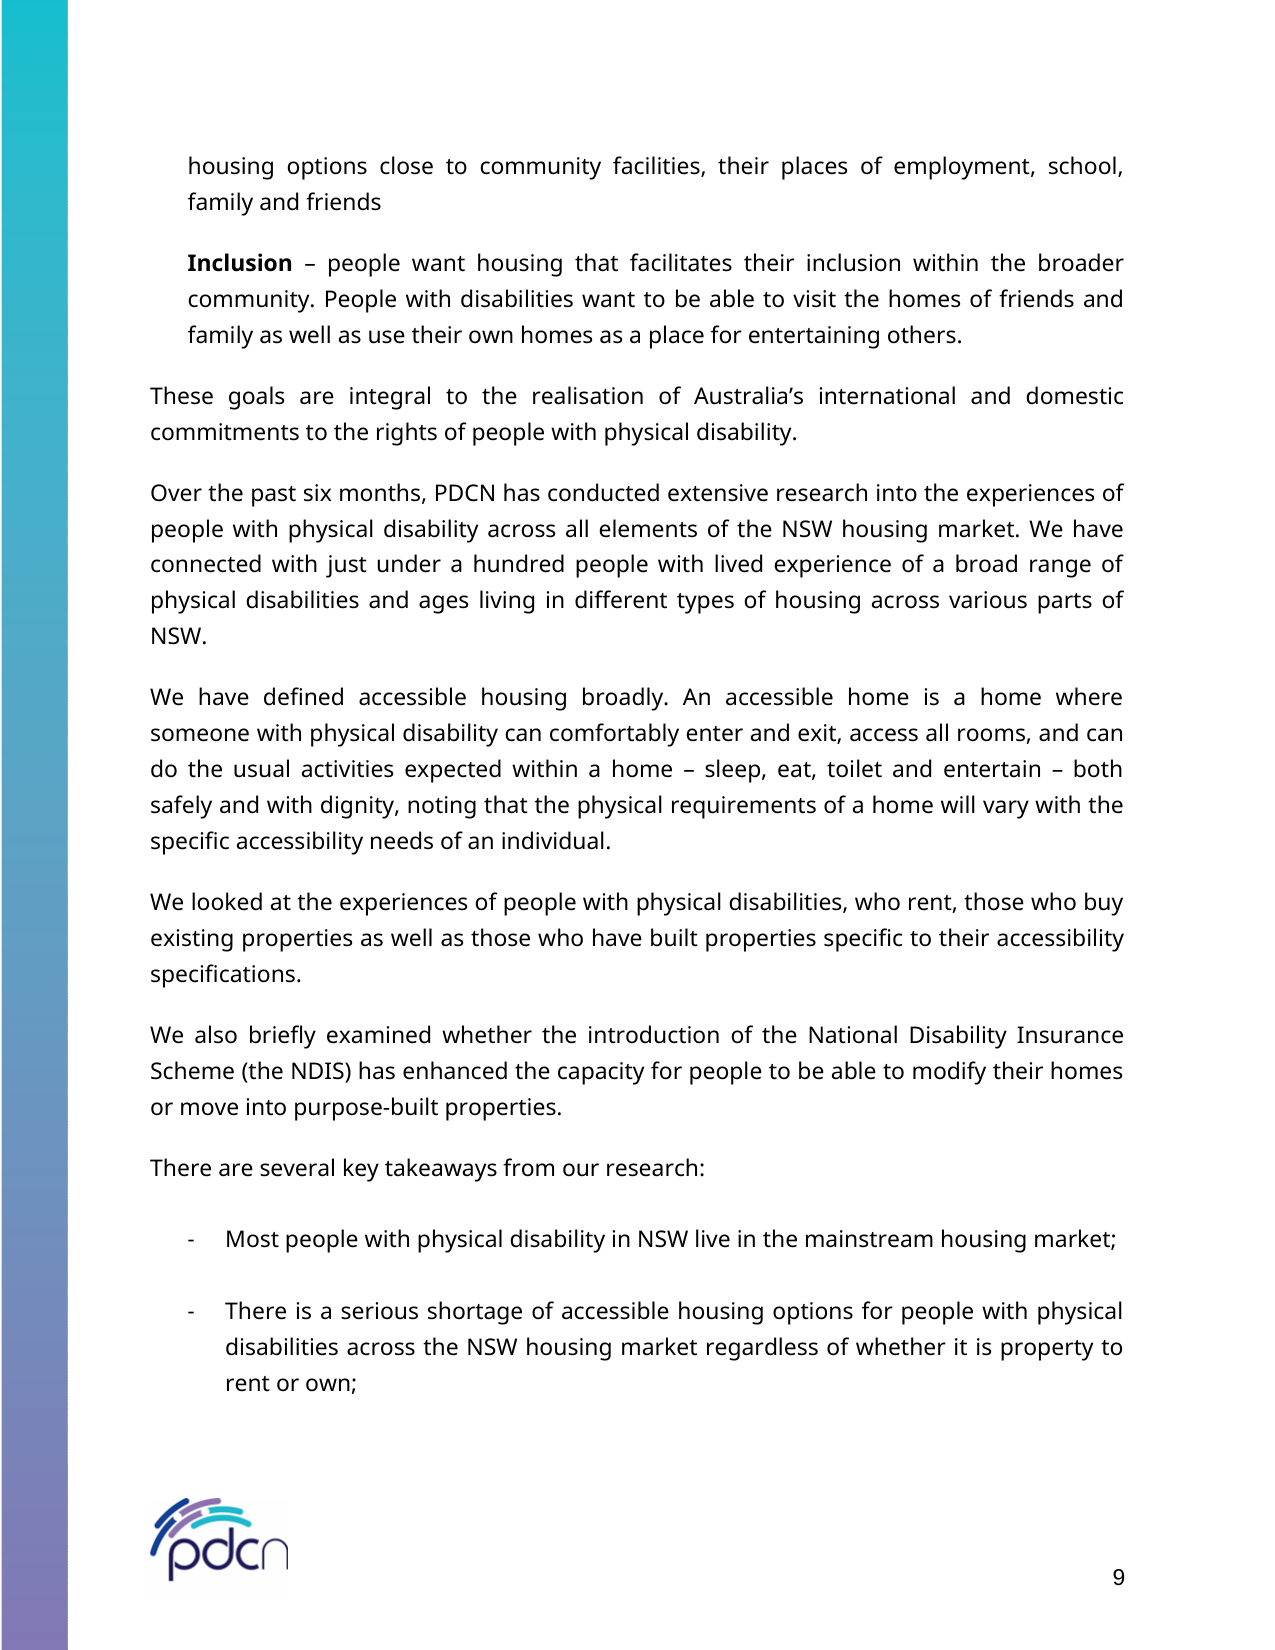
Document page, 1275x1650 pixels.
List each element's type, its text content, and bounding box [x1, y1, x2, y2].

picture [1, 0, 68, 1650]
text We also briefly examined whether the introduction of the National Disability Insurance Scheme (the NDIS) has enhanced the capacity for people to be able to modify their homes or move into purpose-built properties. [150, 1019, 1125, 1122]
text We have defined accessible housing broadly. An accessible home is a home where someone with physical disability can comfortably enter and exit, access all rooms, and can do the usual activities expected within a home – sleep, eat, toilet and entertain – both safely and with dignity, noting that the physical requirements of a home will vary with the specific accessibility needs of an individual. [150, 681, 1125, 856]
list Most people with physical disability in NSW live in the mainstream housing market; [187, 1223, 1125, 1255]
text Over the past six months, PDCN has conducted extensive research into the experiences of people with physical disability across all elements of the NSW housing market. We have connected with just under a hundred people with lived experience of a broad range of physical disabilities and ages living in different types of housing across various parts of NSW. [150, 477, 1125, 652]
picture [150, 1498, 288, 1601]
list There is a serious shortage of accessible housing options for people with physical disabilities across the NSW housing market regardless of whether it is property to rent or own; [187, 1295, 1125, 1398]
text There are several key takeaways from our research: [150, 1152, 1125, 1183]
text These goals are integral to the realisation of Australia’s international and domestic commitments to the rights of people with physical disability. [150, 380, 1125, 447]
text Inclusion – people want housing that facilitates their inclusion within the broader community. People with disabilities want to be able to visit the homes of friends and family as well as use their own homes as a place for entertaining others. [187, 247, 1125, 350]
text We looked at the experiences of people with physical disabilities, who rent, those who buy existing properties as well as those who have built properties specific to their accessibility specifications. [150, 886, 1125, 989]
